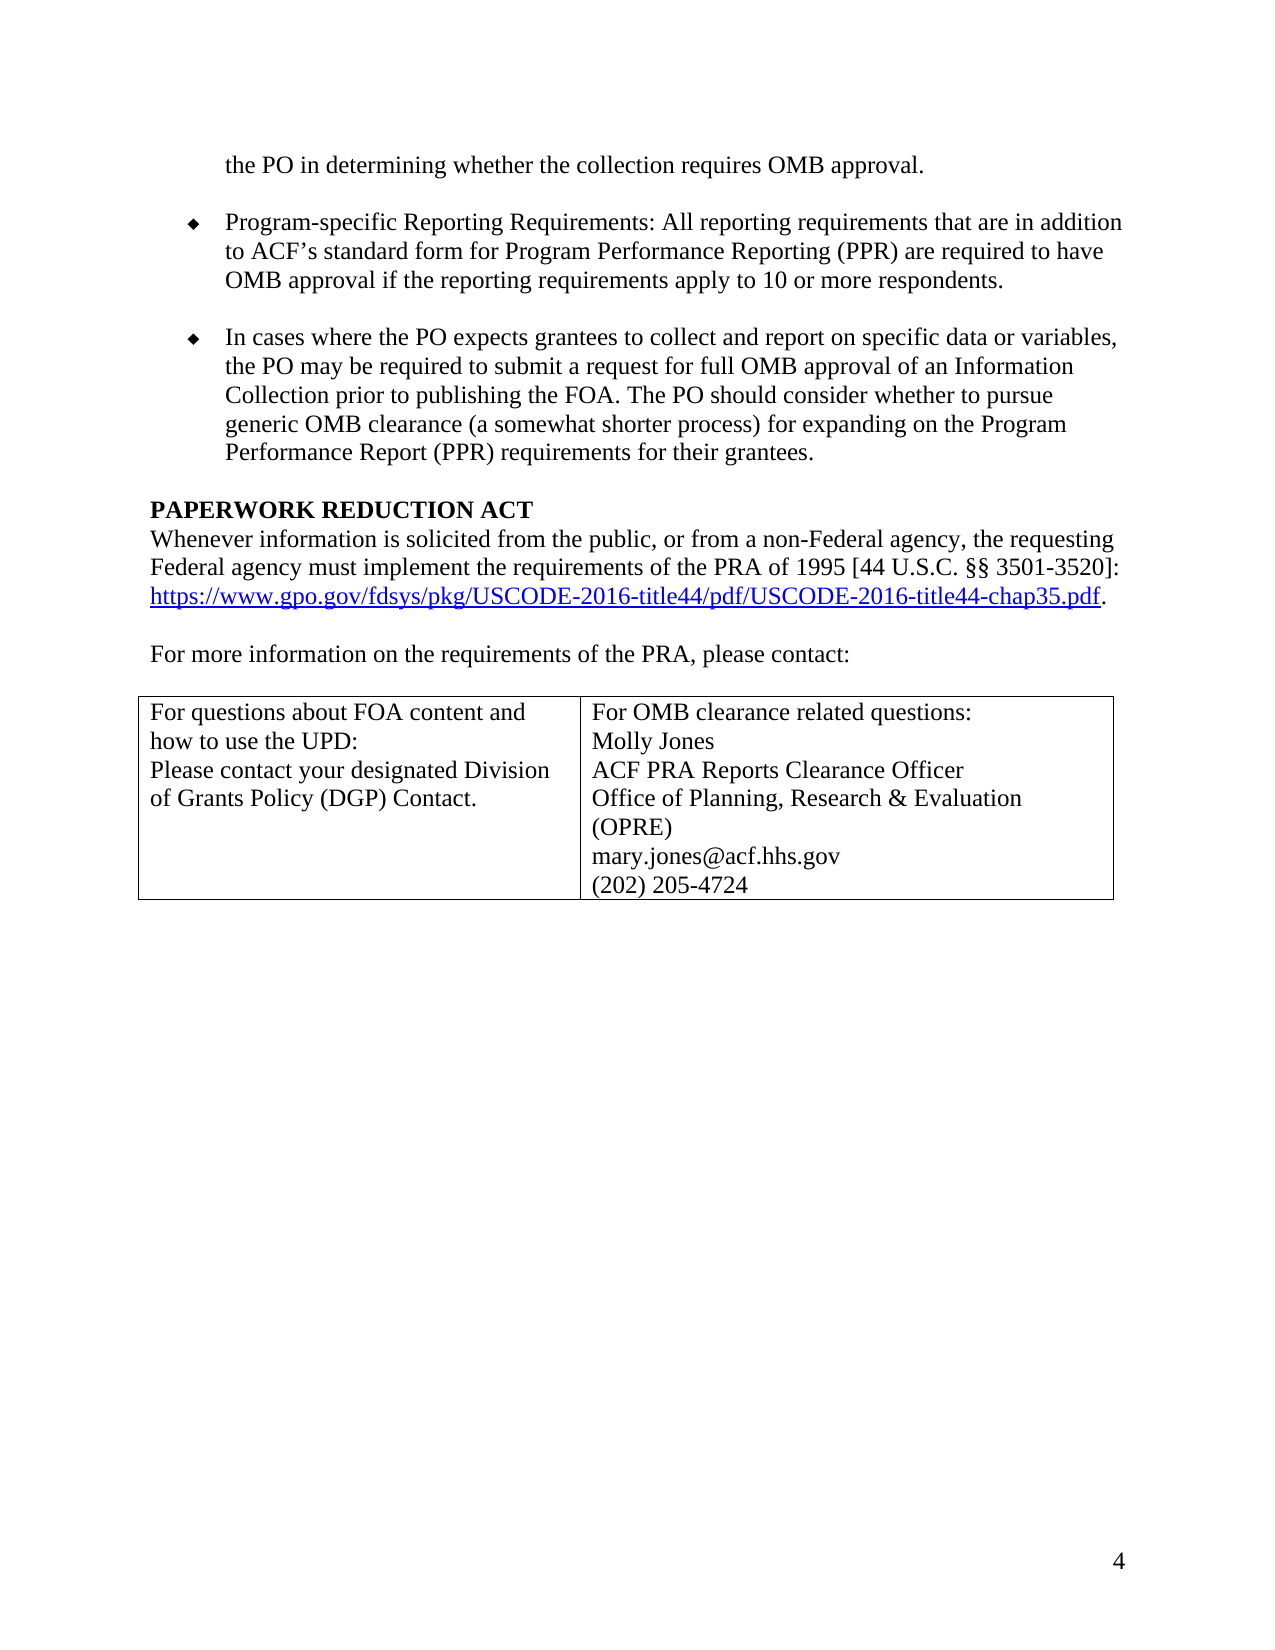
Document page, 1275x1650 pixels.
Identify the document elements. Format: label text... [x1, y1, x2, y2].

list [187, 150, 1125, 179]
list Program-specific Reporting Requirements: All reporting requirements that are in addition to ACF’s standard form for Program Performance Reporting (PPR) are required to have OMB approval if the reporting requirements apply to 10 or more respondents. [187, 207, 1125, 294]
text Whenever information is solicited from the public, or from a non-Federal agency, the requesting Federal agency must implement the requirements of the PRA of 1995 [44 U.S.C. §§ 3501-3520]: https://www.gpo.gov/fdsys/pkg/USCODE-2016-title44/pdf/USCODE-2016-title44-chap35.pdf. [150, 524, 1125, 610]
table_header For questions about FOA content and how to use the UPD: Please contact your designated Division of Grants Policy (DGP) Contact. [139, 697, 580, 898]
table_header For OMB clearance related questions: Molly Jones ACF PRA Reports Clearance Officer Office of Planning, Research & Evaluation (OPRE) mary.jones@acf.hhs.gov (202) 205-4724 [581, 697, 1113, 898]
text PAPERWORK REDUCTION ACT [150, 495, 1125, 524]
text For more information on the requirements of the PRA, please contact: [150, 639, 1125, 667]
list In cases where the PO expects grantees to collect and report on specific data or variables, the PO may be required to submit a request for full OMB approval of an Information Collection prior to publishing the FOA. The PO should consider whether to pursue generic OMB clearance (a somewhat shorter process) for expanding on the Program Performance Report (PPR) requirements for their grantees. [187, 322, 1125, 466]
